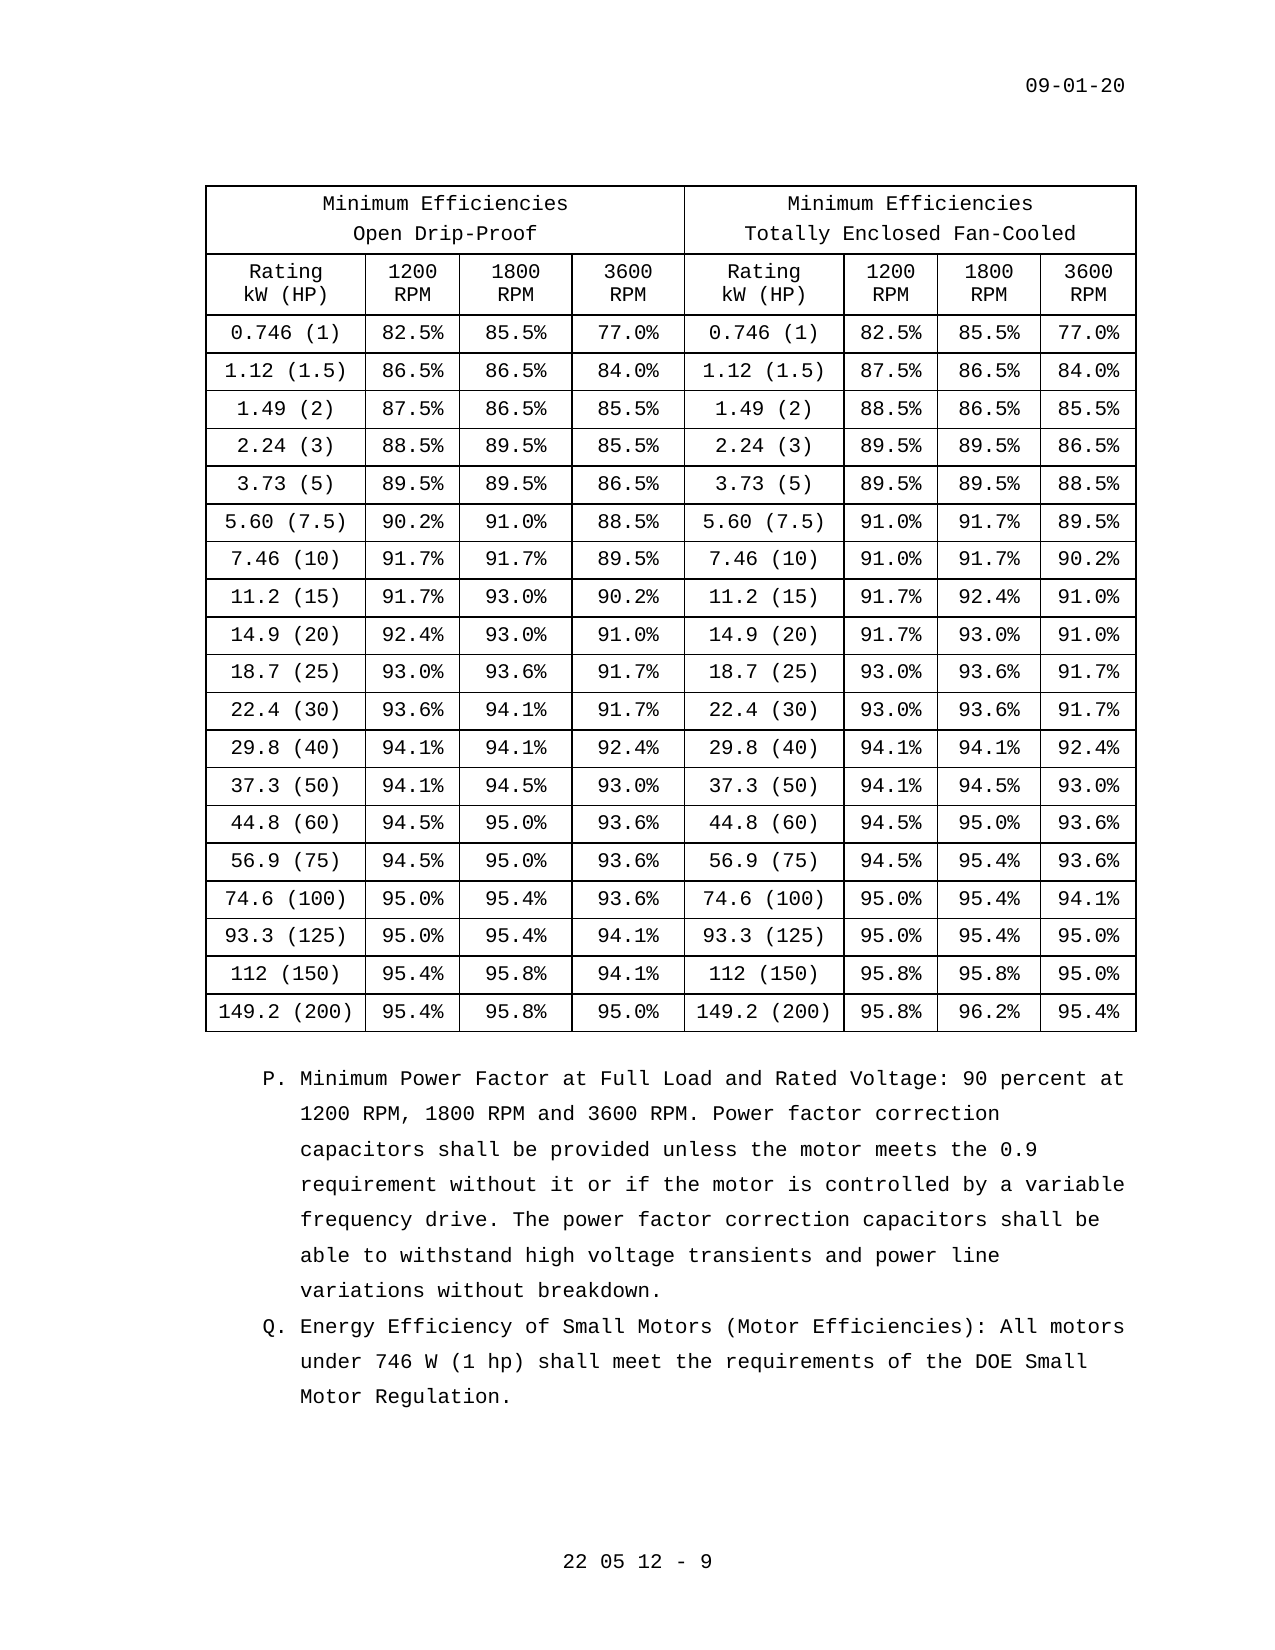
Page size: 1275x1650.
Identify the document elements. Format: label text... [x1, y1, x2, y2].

table_cell 93.0% [845, 655, 937, 691]
table_cell 18.7 (25) [685, 655, 843, 691]
table_cell 93.0% [460, 580, 571, 616]
table_cell 18.7 (25) [207, 655, 365, 691]
table_cell 91.7% [1041, 655, 1135, 691]
table_cell 95.4% [938, 919, 1040, 955]
table_cell 93.0% [845, 693, 937, 729]
table_cell 29.8 (40) [207, 731, 365, 767]
table_cell 94.5% [460, 768, 571, 804]
table_cell 88.5% [1041, 467, 1135, 503]
table_cell 94.1% [1041, 882, 1135, 918]
table_cell 56.9 (75) [685, 844, 843, 880]
table_cell 95.4% [366, 957, 459, 993]
table_cell 112 (150) [685, 957, 843, 993]
table_cell 84.0% [1041, 354, 1135, 390]
table_cell 3.73 (5) [207, 467, 365, 503]
table_cell 91.7% [938, 505, 1040, 541]
table_cell 87.5% [845, 354, 937, 390]
table_cell 11.2 (15) [207, 580, 365, 616]
table_cell 37.3 (50) [685, 768, 843, 804]
table_cell 93.0% [366, 655, 459, 691]
table_cell 93.6% [1041, 806, 1135, 842]
table_cell 93.6% [573, 806, 684, 842]
table_cell 91.7% [573, 693, 684, 729]
table_cell 85.5% [573, 391, 684, 427]
table_cell 93.6% [938, 693, 1040, 729]
table_cell 85.5% [1041, 391, 1135, 427]
table_cell 5.60 (7.5) [685, 505, 843, 541]
table_cell 1800 RPM [938, 255, 1040, 314]
table_cell 95.0% [460, 844, 571, 880]
table_cell 95.4% [938, 844, 1040, 880]
table_cell 149.2 (200) [207, 995, 365, 1031]
table_cell 95.0% [938, 806, 1040, 842]
table_cell 94.5% [845, 806, 937, 842]
table_cell 94.1% [845, 731, 937, 767]
table_cell 94.1% [845, 768, 937, 804]
table_cell 93.0% [573, 768, 684, 804]
table_cell 92.4% [366, 618, 459, 654]
table_header Minimum Efficiencies Open Drip-Proof [207, 187, 684, 253]
table_cell 1200 RPM [366, 255, 459, 314]
table_cell 56.9 (75) [207, 844, 365, 880]
table_cell 95.8% [845, 995, 937, 1031]
table_cell 88.5% [845, 391, 937, 427]
table_cell 94.1% [573, 957, 684, 993]
table_cell 3.73 (5) [685, 467, 843, 503]
table_cell 91.7% [938, 542, 1040, 578]
table_cell 91.0% [845, 542, 937, 578]
table_cell 82.5% [366, 316, 459, 352]
table_cell Rating kW (HP) [685, 255, 843, 314]
table_cell 89.5% [1041, 505, 1135, 541]
table_cell 91.7% [845, 580, 937, 616]
table_cell 89.5% [573, 542, 684, 578]
table_cell 85.5% [573, 429, 684, 465]
table_cell 89.5% [938, 467, 1040, 503]
table_cell 85.5% [938, 316, 1040, 352]
table_cell 7.46 (10) [207, 542, 365, 578]
table_cell 95.4% [366, 995, 459, 1031]
table_cell 95.0% [366, 919, 459, 955]
table_cell 3600 RPM [1041, 255, 1135, 314]
table_cell 74.6 (100) [685, 882, 843, 918]
table_cell 44.8 (60) [207, 806, 365, 842]
table_cell 95.0% [366, 882, 459, 918]
table_cell 22.4 (30) [207, 693, 365, 729]
table_cell 95.0% [460, 806, 571, 842]
table_cell 96.2% [938, 995, 1040, 1031]
table_cell 88.5% [366, 429, 459, 465]
table_cell 94.1% [460, 693, 571, 729]
table_cell 5.60 (7.5) [207, 505, 365, 541]
table_cell 92.4% [938, 580, 1040, 616]
table_cell 95.4% [460, 919, 571, 955]
table_cell 1.12 (1.5) [685, 354, 843, 390]
table_cell 86.5% [460, 391, 571, 427]
table_cell 14.9 (20) [207, 618, 365, 654]
table_cell 93.0% [1041, 768, 1135, 804]
table_cell 87.5% [366, 391, 459, 427]
table_cell 94.5% [938, 768, 1040, 804]
table_cell 90.2% [573, 580, 684, 616]
table_cell 93.6% [366, 693, 459, 729]
table_cell 89.5% [366, 467, 459, 503]
table_cell 94.1% [460, 731, 571, 767]
table_cell 86.5% [366, 354, 459, 390]
table_cell 0.746 (1) [685, 316, 843, 352]
table_cell 91.0% [1041, 618, 1135, 654]
table_cell 88.5% [573, 505, 684, 541]
table_cell 93.6% [1041, 844, 1135, 880]
table_cell 3600 RPM [573, 255, 684, 314]
table_cell 0.746 (1) [207, 316, 365, 352]
table_cell 22.4 (30) [685, 693, 843, 729]
table_cell 93.3 (125) [685, 919, 843, 955]
table_cell 91.0% [845, 505, 937, 541]
table_cell 95.4% [938, 882, 1040, 918]
table_cell 94.1% [573, 919, 684, 955]
table_cell 94.1% [366, 768, 459, 804]
table_cell 82.5% [845, 316, 937, 352]
table_cell 29.8 (40) [685, 731, 843, 767]
table_cell 11.2 (15) [685, 580, 843, 616]
table_cell 86.5% [938, 354, 1040, 390]
table_cell 95.0% [1041, 957, 1135, 993]
table_cell 91.7% [366, 580, 459, 616]
table_cell 94.5% [366, 844, 459, 880]
table_cell 95.0% [845, 882, 937, 918]
table_cell 1.12 (1.5) [207, 354, 365, 390]
table_cell 86.5% [1041, 429, 1135, 465]
table_cell 93.6% [938, 655, 1040, 691]
table_cell 112 (150) [207, 957, 365, 993]
table_cell 95.4% [1041, 995, 1135, 1031]
table_cell 89.5% [845, 467, 937, 503]
table_cell 92.4% [573, 731, 684, 767]
table_cell 95.8% [845, 957, 937, 993]
table_cell 95.4% [460, 882, 571, 918]
table_cell 92.4% [1041, 731, 1135, 767]
table_cell 93.6% [573, 882, 684, 918]
table_cell 86.5% [460, 354, 571, 390]
table_cell 94.1% [366, 731, 459, 767]
table_cell 1.49 (2) [207, 391, 365, 427]
table_cell 95.0% [573, 995, 684, 1031]
table_cell 91.0% [573, 618, 684, 654]
table_cell 95.0% [1041, 919, 1135, 955]
table_cell 1800 RPM [460, 255, 571, 314]
table_cell 94.5% [845, 844, 937, 880]
table_cell 91.7% [366, 542, 459, 578]
table_cell 86.5% [573, 467, 684, 503]
table_cell 93.0% [460, 618, 571, 654]
table_cell 7.46 (10) [685, 542, 843, 578]
table_cell 74.6 (100) [207, 882, 365, 918]
table_cell 77.0% [1041, 316, 1135, 352]
table_cell 89.5% [938, 429, 1040, 465]
text Energy Efficiency of Small Motors (Motor Efficiencies): All motors under 746 W (1 hp) shall meet the requirements of the DOE Small Motor Regulation. [262, 1316, 1125, 1410]
table_cell 90.2% [1041, 542, 1135, 578]
table_cell 95.8% [460, 957, 571, 993]
table_cell 89.5% [845, 429, 937, 465]
table_cell 93.0% [938, 618, 1040, 654]
table_cell 85.5% [460, 316, 571, 352]
table_header Minimum Efficiencies Totally Enclosed Fan-Cooled [685, 187, 1135, 253]
text Minimum Power Factor at Full Load and Rated Voltage: 90 percent at 1200 RPM, 1800 RPM and 3600 RPM. Power factor correction capacitors shall be provided unless the motor meets the 0.9 requirement without it or if the motor is controlled by a variable frequency drive. The power factor correction capacitors shall be able to withstand high voltage transients and power line variations without breakdown. [262, 1068, 1125, 1304]
table_cell 1.49 (2) [685, 391, 843, 427]
table_cell 91.7% [1041, 693, 1135, 729]
table_cell 90.2% [366, 505, 459, 541]
table_cell Rating kW (HP) [207, 255, 365, 314]
table_cell 86.5% [938, 391, 1040, 427]
table_cell 94.1% [938, 731, 1040, 767]
table_cell 44.8 (60) [685, 806, 843, 842]
table_cell 91.7% [573, 655, 684, 691]
table_cell 91.7% [460, 542, 571, 578]
table_cell 84.0% [573, 354, 684, 390]
table_cell 14.9 (20) [685, 618, 843, 654]
table_cell 2.24 (3) [685, 429, 843, 465]
table_cell 95.0% [845, 919, 937, 955]
table_cell 89.5% [460, 467, 571, 503]
table_cell 37.3 (50) [207, 768, 365, 804]
table_cell 93.3 (125) [207, 919, 365, 955]
table_cell 149.2 (200) [685, 995, 843, 1031]
table_cell 89.5% [460, 429, 571, 465]
table_cell 93.6% [460, 655, 571, 691]
table_cell 1200 RPM [845, 255, 937, 314]
table_cell 2.24 (3) [207, 429, 365, 465]
table_cell 77.0% [573, 316, 684, 352]
table_cell 95.8% [460, 995, 571, 1031]
table_cell 93.6% [573, 844, 684, 880]
table_cell 91.0% [460, 505, 571, 541]
table_cell 95.8% [938, 957, 1040, 993]
table_cell 94.5% [366, 806, 459, 842]
table_cell 91.0% [1041, 580, 1135, 616]
table_cell 91.7% [845, 618, 937, 654]
